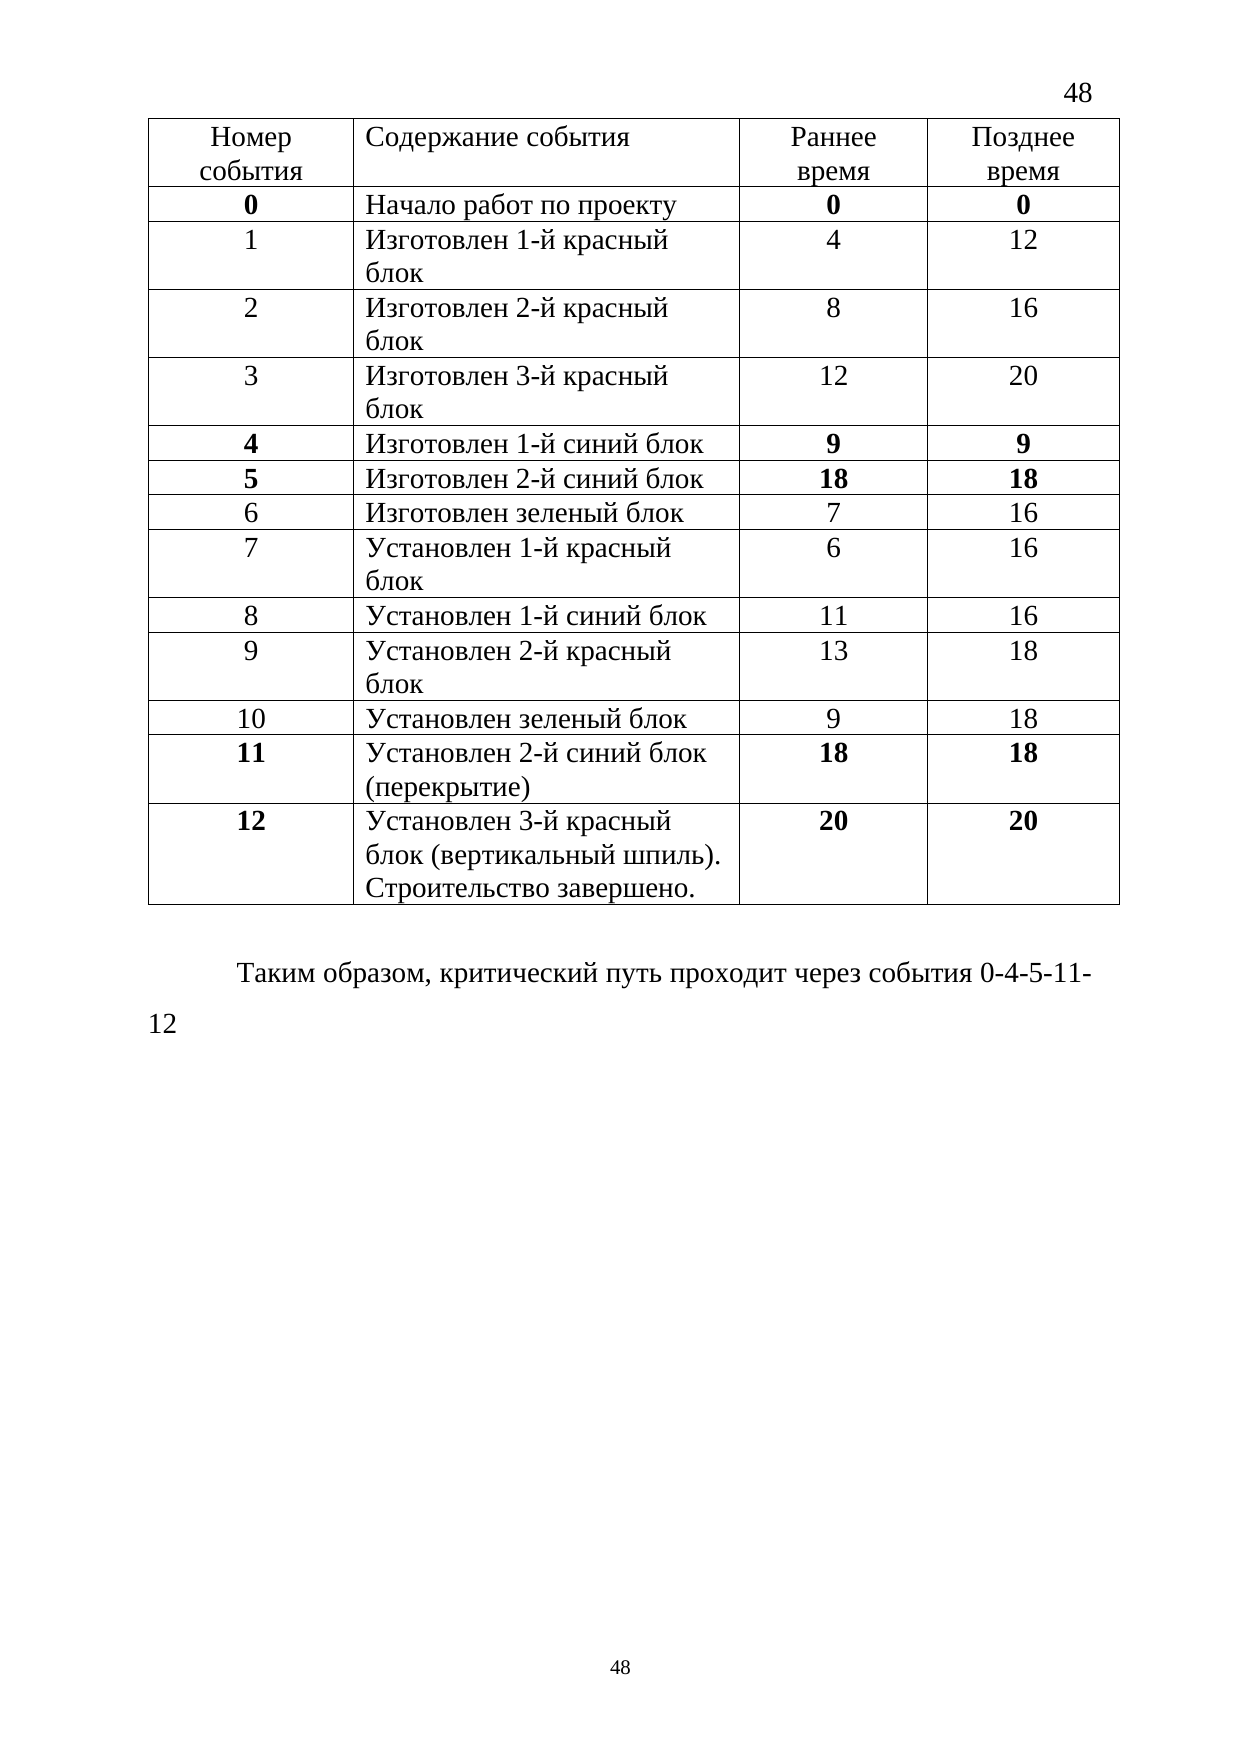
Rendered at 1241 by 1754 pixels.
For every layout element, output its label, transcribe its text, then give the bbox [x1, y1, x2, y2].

table_cell 9 [928, 426, 1119, 460]
table_cell 3 [149, 358, 353, 425]
table_cell 0 [740, 187, 927, 221]
table_cell 18 [928, 633, 1119, 700]
table_cell 1 [149, 222, 353, 289]
table_cell Установлен 2-й синий блок (перекрытие) [354, 735, 739, 802]
table_cell 5 [149, 461, 353, 494]
text Таким образом, критический путь проходит через события 0-4-5-11-12 [148, 956, 1092, 1039]
table_cell 10 [149, 701, 353, 734]
table_cell 7 [740, 495, 927, 529]
table_cell 0 [149, 187, 353, 221]
table_cell 7 [149, 530, 353, 597]
table_cell Изготовлен 2-й синий блок [354, 461, 739, 494]
table_cell 18 [740, 735, 927, 802]
table_cell 8 [149, 598, 353, 632]
table_cell Изготовлен зеленый блок [354, 495, 739, 529]
table_header Раннее время [740, 119, 927, 186]
table_cell 18 [928, 461, 1119, 494]
table_cell 16 [928, 598, 1119, 632]
table_cell Установлен 2-й красный блок [354, 633, 739, 700]
table_cell 6 [740, 530, 927, 597]
table_cell Установлен 1-й синий блок [354, 598, 739, 632]
table_cell Установлен 1-й красный блок [354, 530, 739, 597]
table_header Номер события [149, 119, 353, 186]
table_header Содержание события [354, 119, 739, 186]
table_cell 11 [149, 735, 353, 802]
table_cell 4 [149, 426, 353, 460]
table_cell 9 [740, 701, 927, 734]
table_cell 6 [149, 495, 353, 529]
table_cell Установлен 3-й красный блок (вертикальный шпиль). Строительство завершено. [354, 804, 739, 904]
table_cell Начало работ по проекту [354, 187, 739, 221]
table_header Позднее время [928, 119, 1119, 186]
table_cell 12 [149, 804, 353, 904]
table_cell 13 [740, 633, 927, 700]
table_cell Изготовлен 2-й красный блок [354, 290, 739, 357]
table_cell 12 [928, 222, 1119, 289]
table_cell Изготовлен 3-й красный блок [354, 358, 739, 425]
table_cell 11 [740, 598, 927, 632]
table_cell 8 [740, 290, 927, 357]
table_cell Изготовлен 1-й синий блок [354, 426, 739, 460]
table_cell Установлен зеленый блок [354, 701, 739, 734]
table_cell 0 [928, 187, 1119, 221]
table_cell 16 [928, 495, 1119, 529]
table_cell Изготовлен 1-й красный блок [354, 222, 739, 289]
table_cell 18 [740, 461, 927, 494]
table_cell 20 [740, 804, 927, 904]
table_cell 16 [928, 530, 1119, 597]
table_cell 4 [740, 222, 927, 289]
table_cell 9 [149, 633, 353, 700]
table_cell 20 [928, 358, 1119, 425]
table_cell 18 [928, 701, 1119, 734]
table_cell 20 [928, 804, 1119, 904]
table_cell 12 [740, 358, 927, 425]
table_cell 9 [740, 426, 927, 460]
table_cell 2 [149, 290, 353, 357]
table_cell 18 [928, 735, 1119, 802]
table_cell 16 [928, 290, 1119, 357]
